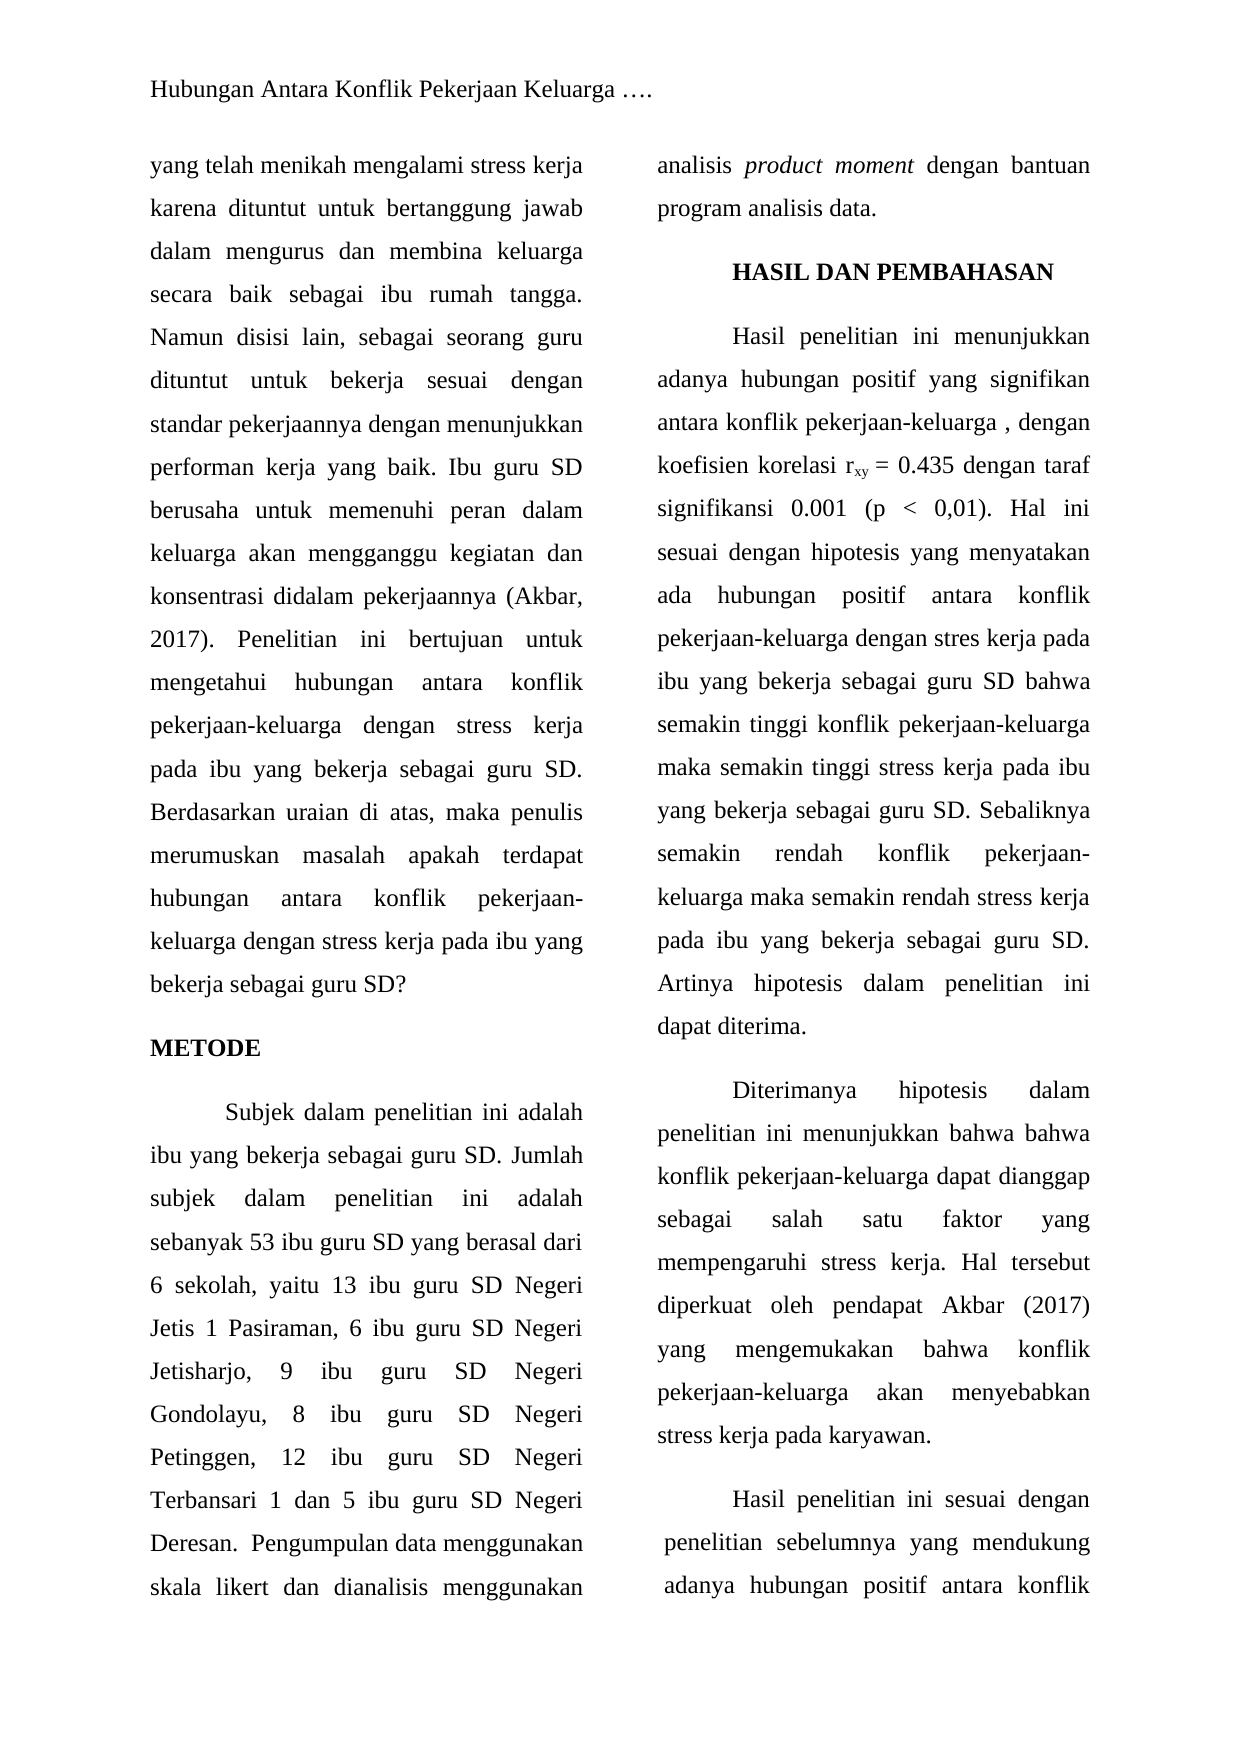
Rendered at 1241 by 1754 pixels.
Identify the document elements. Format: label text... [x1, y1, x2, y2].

text METODE [150, 1033, 583, 1062]
text Hasil penelitian ini menunjukkan adanya hubungan positif yang signifikan antara konflik pekerjaan-keluarga , dengan koefisien korelasi rxy = 0.435 dengan taraf signifikansi 0.001 (p < 0,01). Hal ini sesuai dengan hipotesis yang menyatakan ada hubungan positif antara konflik pekerjaan-keluarga dengan stres kerja pada ibu yang bekerja sebagai guru SD bahwa semakin tinggi konflik pekerjaan-keluarga maka semakin tinggi stress kerja pada ibu yang bekerja sebagai guru SD. Sebaliknya semakin rendah konflik pekerjaan-keluarga maka semakin rendah stress kerja pada ibu yang bekerja sebagai guru SD. Artinya hipotesis dalam penelitian ini dapat diterima. [657, 321, 1090, 1040]
text Subjek dalam penelitian ini adalah ibu yang bekerja sebagai guru SD. Jumlah subjek dalam penelitian ini adalah sebanyak 53 ibu guru SD yang berasal dari 6 sekolah, yaitu 13 ibu guru SD Negeri Jetis 1 Pasiraman, 6 ibu guru SD Negeri Jetisharjo, 9 ibu guru SD Negeri Gondolayu, 8 ibu guru SD Negeri Petinggen, 12 ibu guru SD Negeri Terbansari 1 dan 5 ibu guru SD Negeri Deresan. Pengumpulan data menggunakan skala likert dan dianalisis menggunakan analisis product moment dengan bantuan program analisis data. [657, 150, 1090, 222]
text Diterimanya hipotesis dalam penelitian ini menunjukkan bahwa bahwa konflik pekerjaan-keluarga dapat dianggap sebagai salah satu faktor yang mempengaruhi stress kerja. Hal tersebut diperkuat oleh pendapat Akbar (2017) yang mengemukakan bahwa konflik pekerjaan-keluarga akan menyebabkan stress kerja pada karyawan. [657, 1075, 1090, 1449]
text HASIL DAN PEMBAHASAN [657, 257, 1090, 286]
text Subjek dalam penelitian ini adalah ibu yang bekerja sebagai guru SD. Jumlah subjek dalam penelitian ini adalah sebanyak 53 ibu guru SD yang berasal dari 6 sekolah, yaitu 13 ibu guru SD Negeri Jetis 1 Pasiraman, 6 ibu guru SD Negeri Jetisharjo, 9 ibu guru SD Negeri Gondolayu, 8 ibu guru SD Negeri Petinggen, 12 ibu guru SD Negeri Terbansari 1 dan 5 ibu guru SD Negeri Deresan. Pengumpulan data menggunakan skala likert dan dianalisis menggunakan analisis product moment dengan bantuan program analisis data. [150, 1097, 583, 1600]
